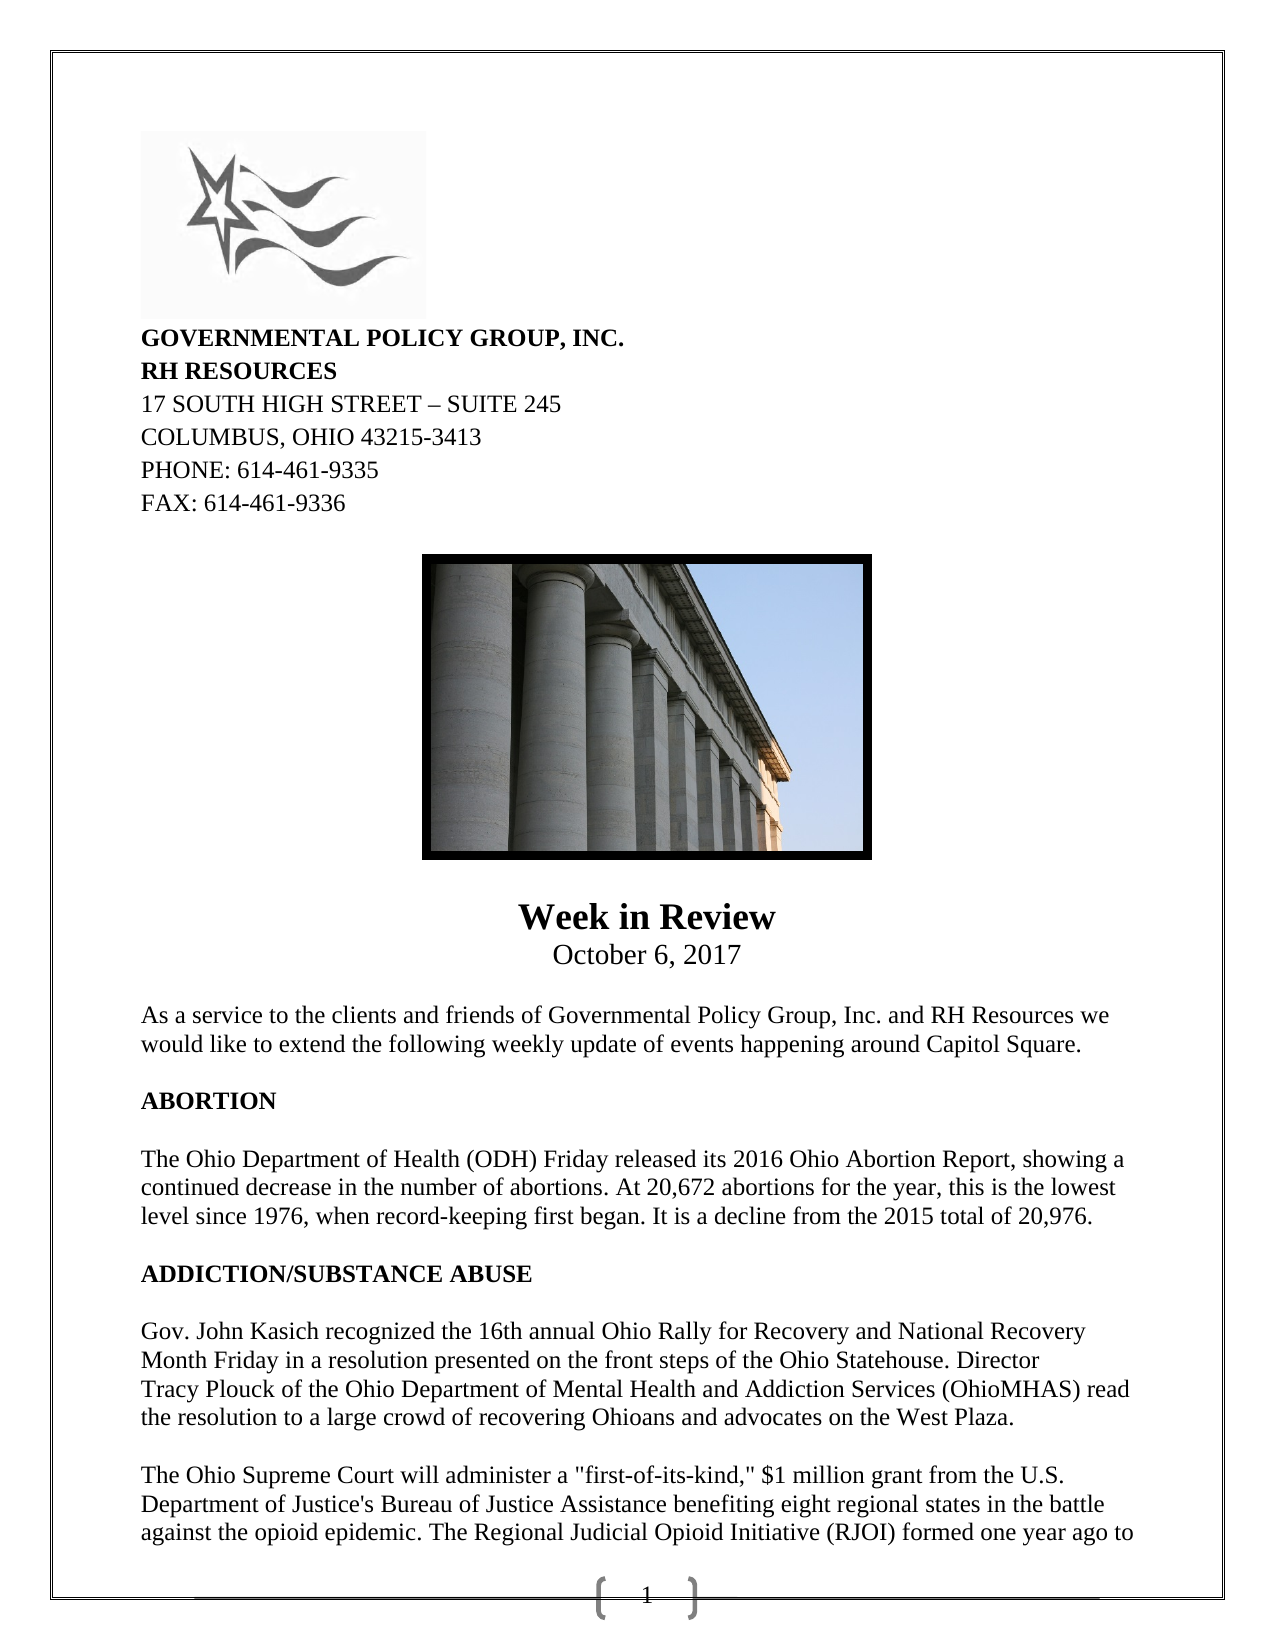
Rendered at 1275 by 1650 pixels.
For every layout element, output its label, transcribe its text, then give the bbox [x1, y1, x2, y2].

text GOVERNMENTAL POLICY GROUP, INC. [141, 323, 1153, 352]
text ABORTION [141, 1086, 1153, 1115]
text Gov. John Kasich recognized the 16th annual Ohio Rally for Recovery and National Recovery Month Friday in a resolution presented on the front steps of the Ohio Statehouse. Director Tracy Plouck of the Ohio Department of Mental Health and Addiction Services (OhioMHAS) read the resolution to a large crowd of recovering Ohioans and advocates on the West Plaza. [141, 1316, 1153, 1431]
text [141, 1460, 1153, 1546]
text As a service to the clients and friends of Governmental Policy Group, Inc. and RH Resources we would like to extend the following weekly update of events happening around Capitol Square. [141, 1000, 1153, 1057]
text 17 SOUTH HIGH STREET – SUITE 245 [141, 389, 1153, 418]
picture [140, 131, 427, 319]
text ADDICTION/SUBSTANCE ABUSE [141, 1259, 1153, 1287]
text RH RESOURCES [141, 356, 1153, 385]
text Week in Review October 6, 2017 [141, 894, 1153, 971]
picture [431, 564, 863, 851]
text COLUMBUS, OHIO 43215-3413 [141, 422, 1153, 451]
text PHONE: 614-461-9335 [141, 455, 1153, 484]
text FAX: 614-461-9336 [141, 488, 1153, 517]
text The Ohio Department of Health (ODH) Friday released its 2016 Ohio Abortion Report, showing a continued decrease in the number of abortions. At 20,672 abortions for the year, this is the lowest level since 1976, when record-keeping first began. It is a decline from the 2015 total of 20,976. [141, 1144, 1153, 1230]
